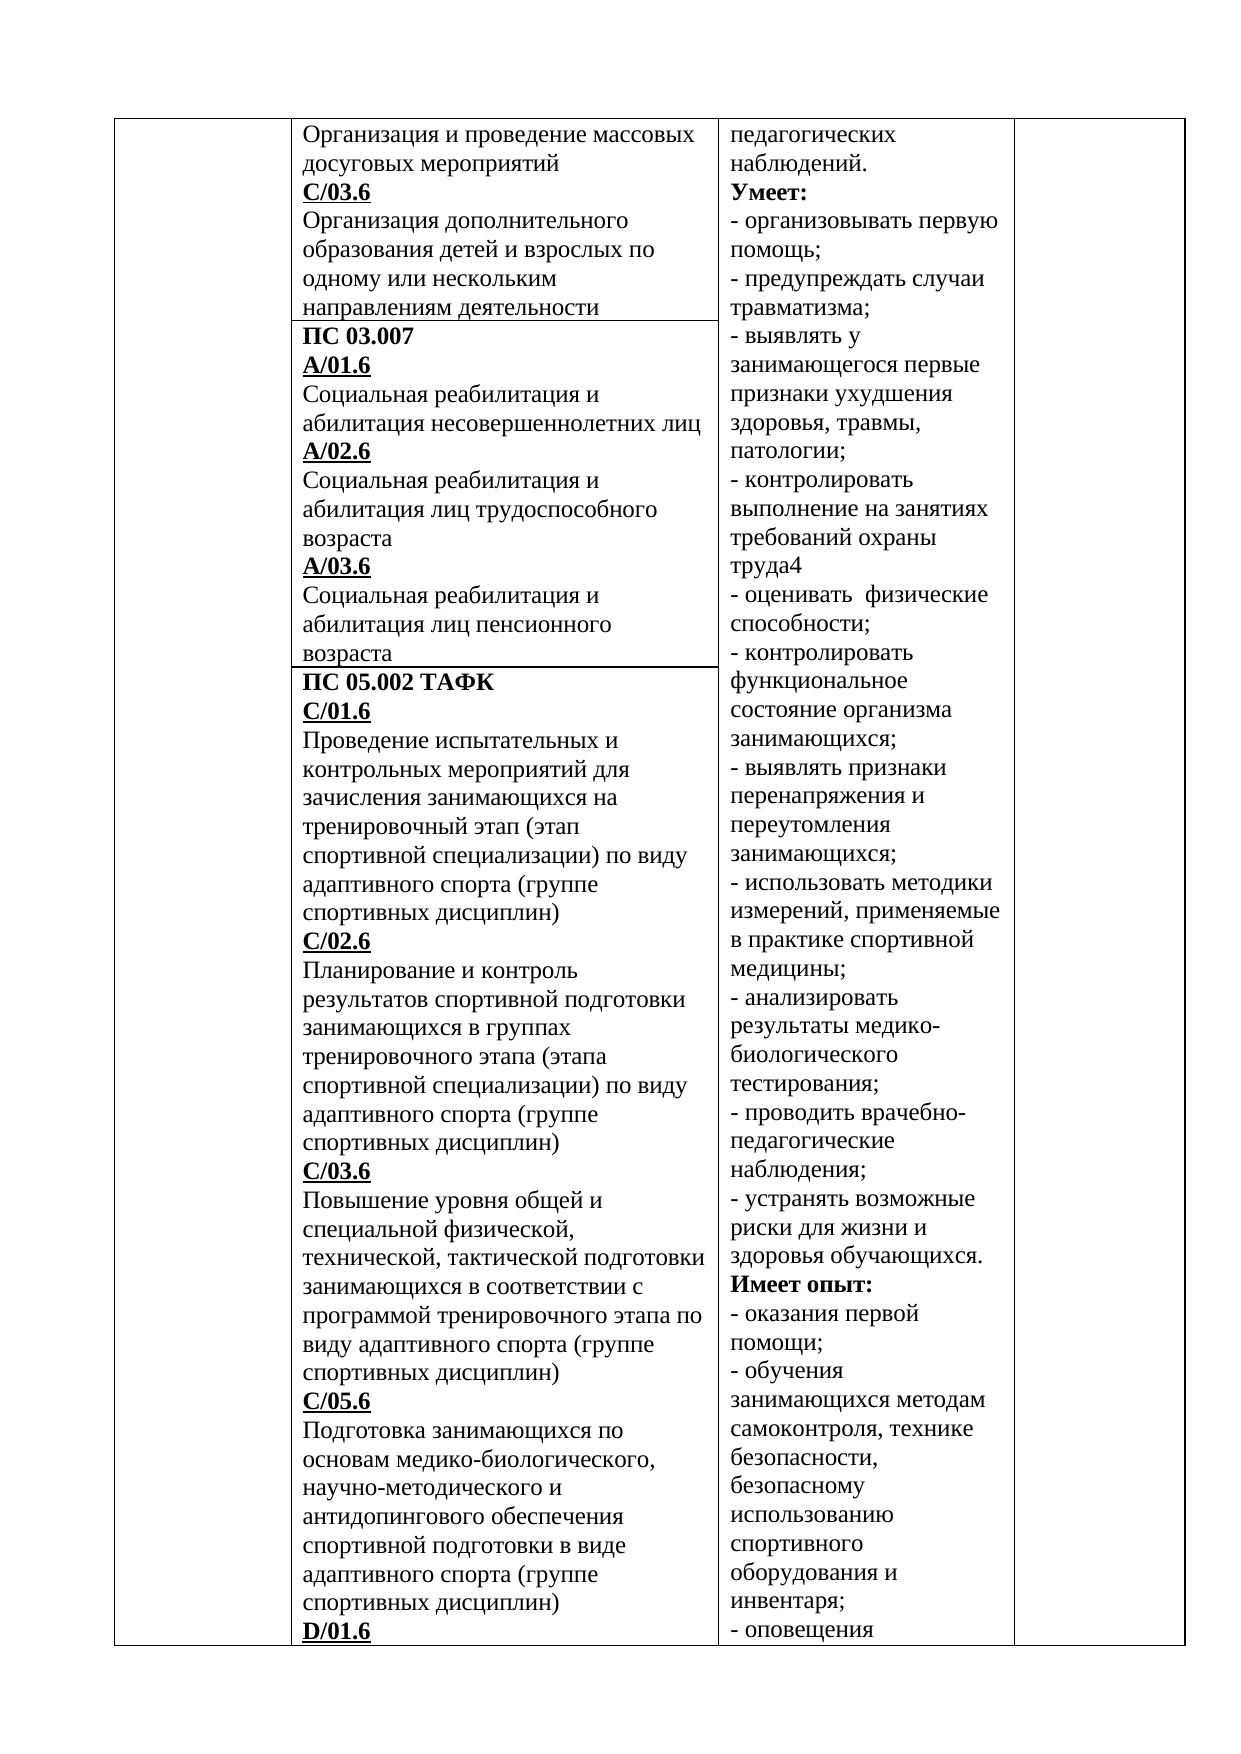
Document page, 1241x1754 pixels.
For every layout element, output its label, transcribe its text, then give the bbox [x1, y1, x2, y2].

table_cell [292, 119, 718, 320]
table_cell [292, 668, 718, 1645]
table_cell ПС 03.007 А/01.6 Социальная реабилитация и абилитация несовершеннолетних лиц А/02.6 Социальная реабилитация и абилитация лиц трудоспособного возраста А/03.6 Социальная реабилитация и абилитация лиц пенсионного возраста [292, 321, 718, 666]
